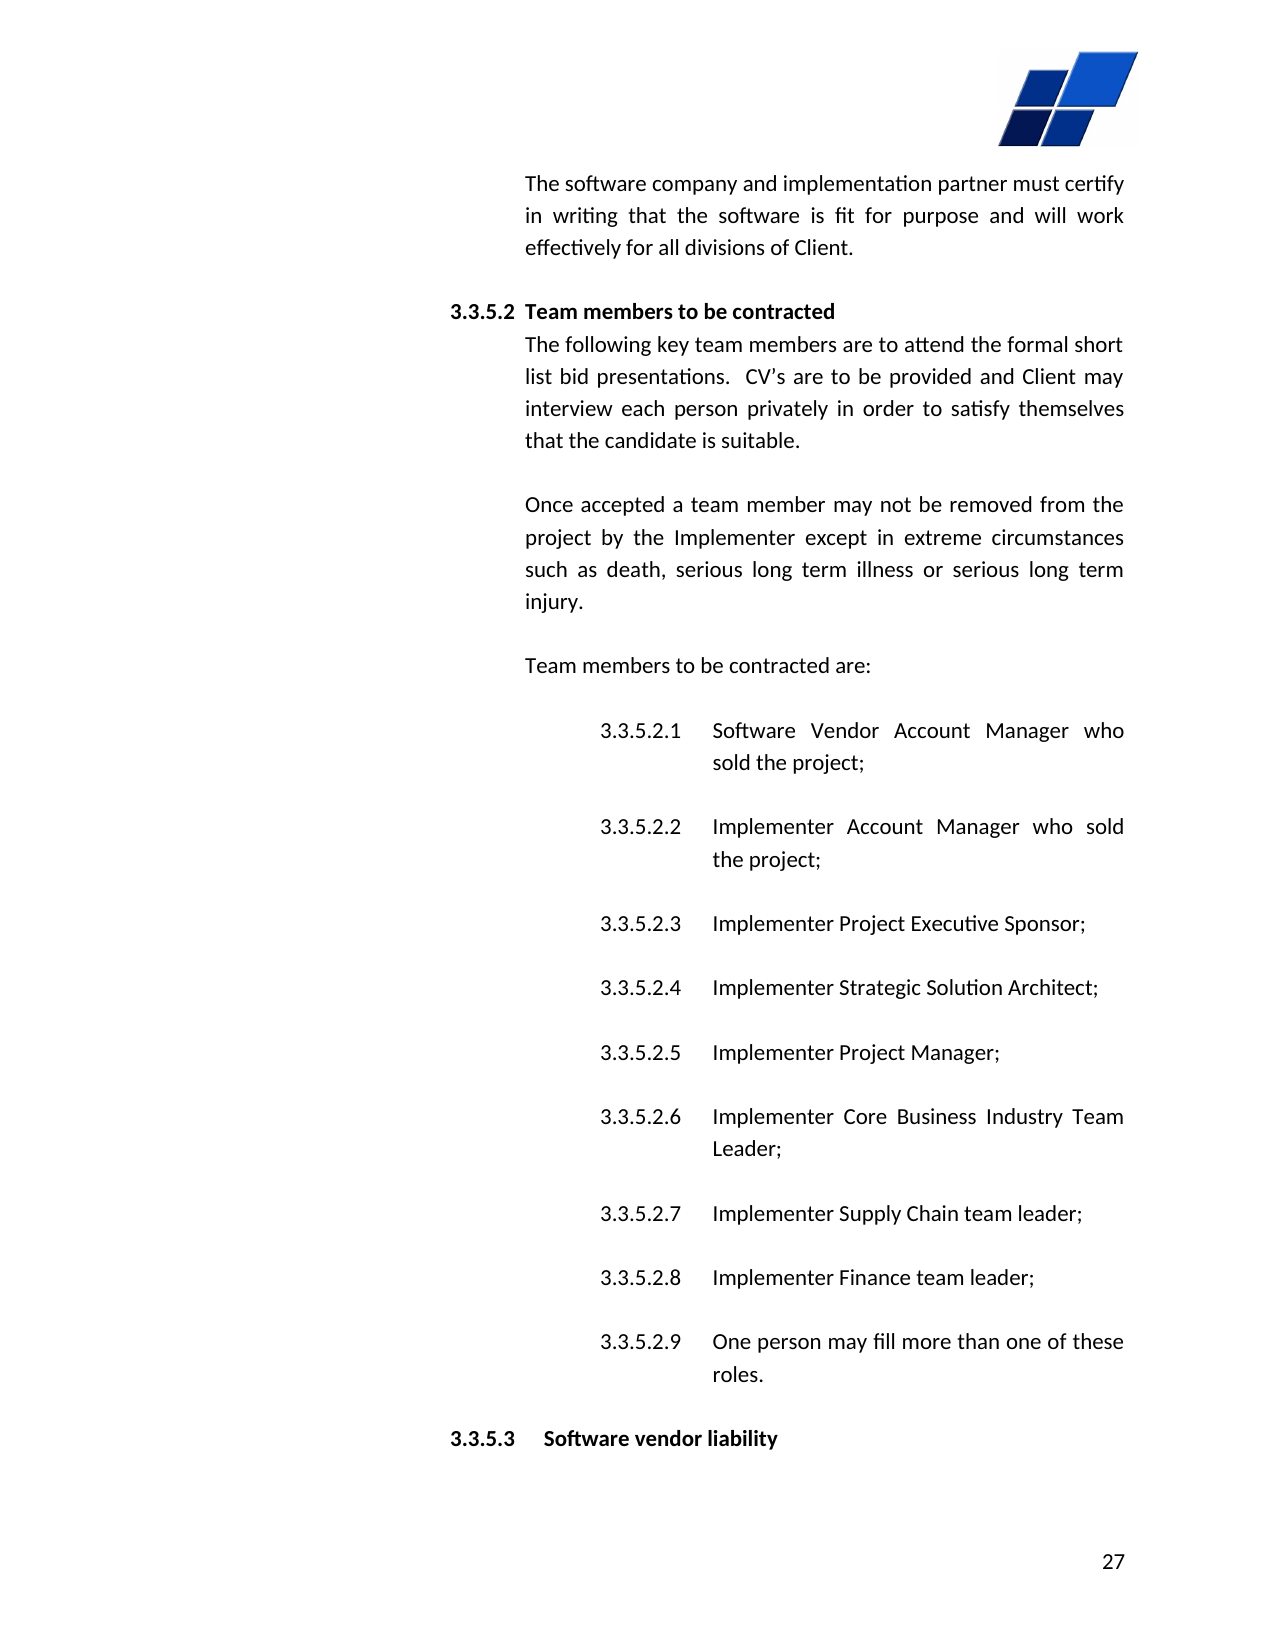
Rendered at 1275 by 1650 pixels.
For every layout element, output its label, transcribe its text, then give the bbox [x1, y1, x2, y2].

list The following key team members are to attend the formal short list bid presentations. CV’s are to be provided and Client may interview each person privately in order to satisfy themselves that the candidate is suitable. [525, 330, 1125, 454]
list The software company and implementation partner must certify in writing that the software is fit for purpose and will work effectively for all divisions of Client. [525, 169, 1125, 261]
list Implementer Project Manager; [600, 1038, 1125, 1066]
list Team members to be contracted [450, 297, 1125, 326]
picture [996, 50, 1139, 148]
list Implementer Supply Chain team leader; [600, 1199, 1125, 1227]
list Implementer Strategic Solution Architect; [600, 973, 1125, 1001]
list Implementer Finance team leader; [600, 1263, 1125, 1291]
list Implementer Project Executive Sponsor; [600, 909, 1125, 937]
list Implementer Account Manager who sold the project; [600, 812, 1125, 873]
list Implementer Core Business Industry Team Leader; [600, 1102, 1125, 1162]
list Team members to be contracted are: [525, 652, 1125, 679]
list Software vendor liability [450, 1424, 1125, 1452]
list Once accepted a team member may not be removed from the project by the Implementer except in extreme circumstances such as death, serious long term illness or serious long term injury. [525, 491, 1125, 615]
list One person may fill more than one of these roles. [600, 1327, 1125, 1388]
list Software Vendor Account Manager who sold the project; [600, 716, 1125, 776]
